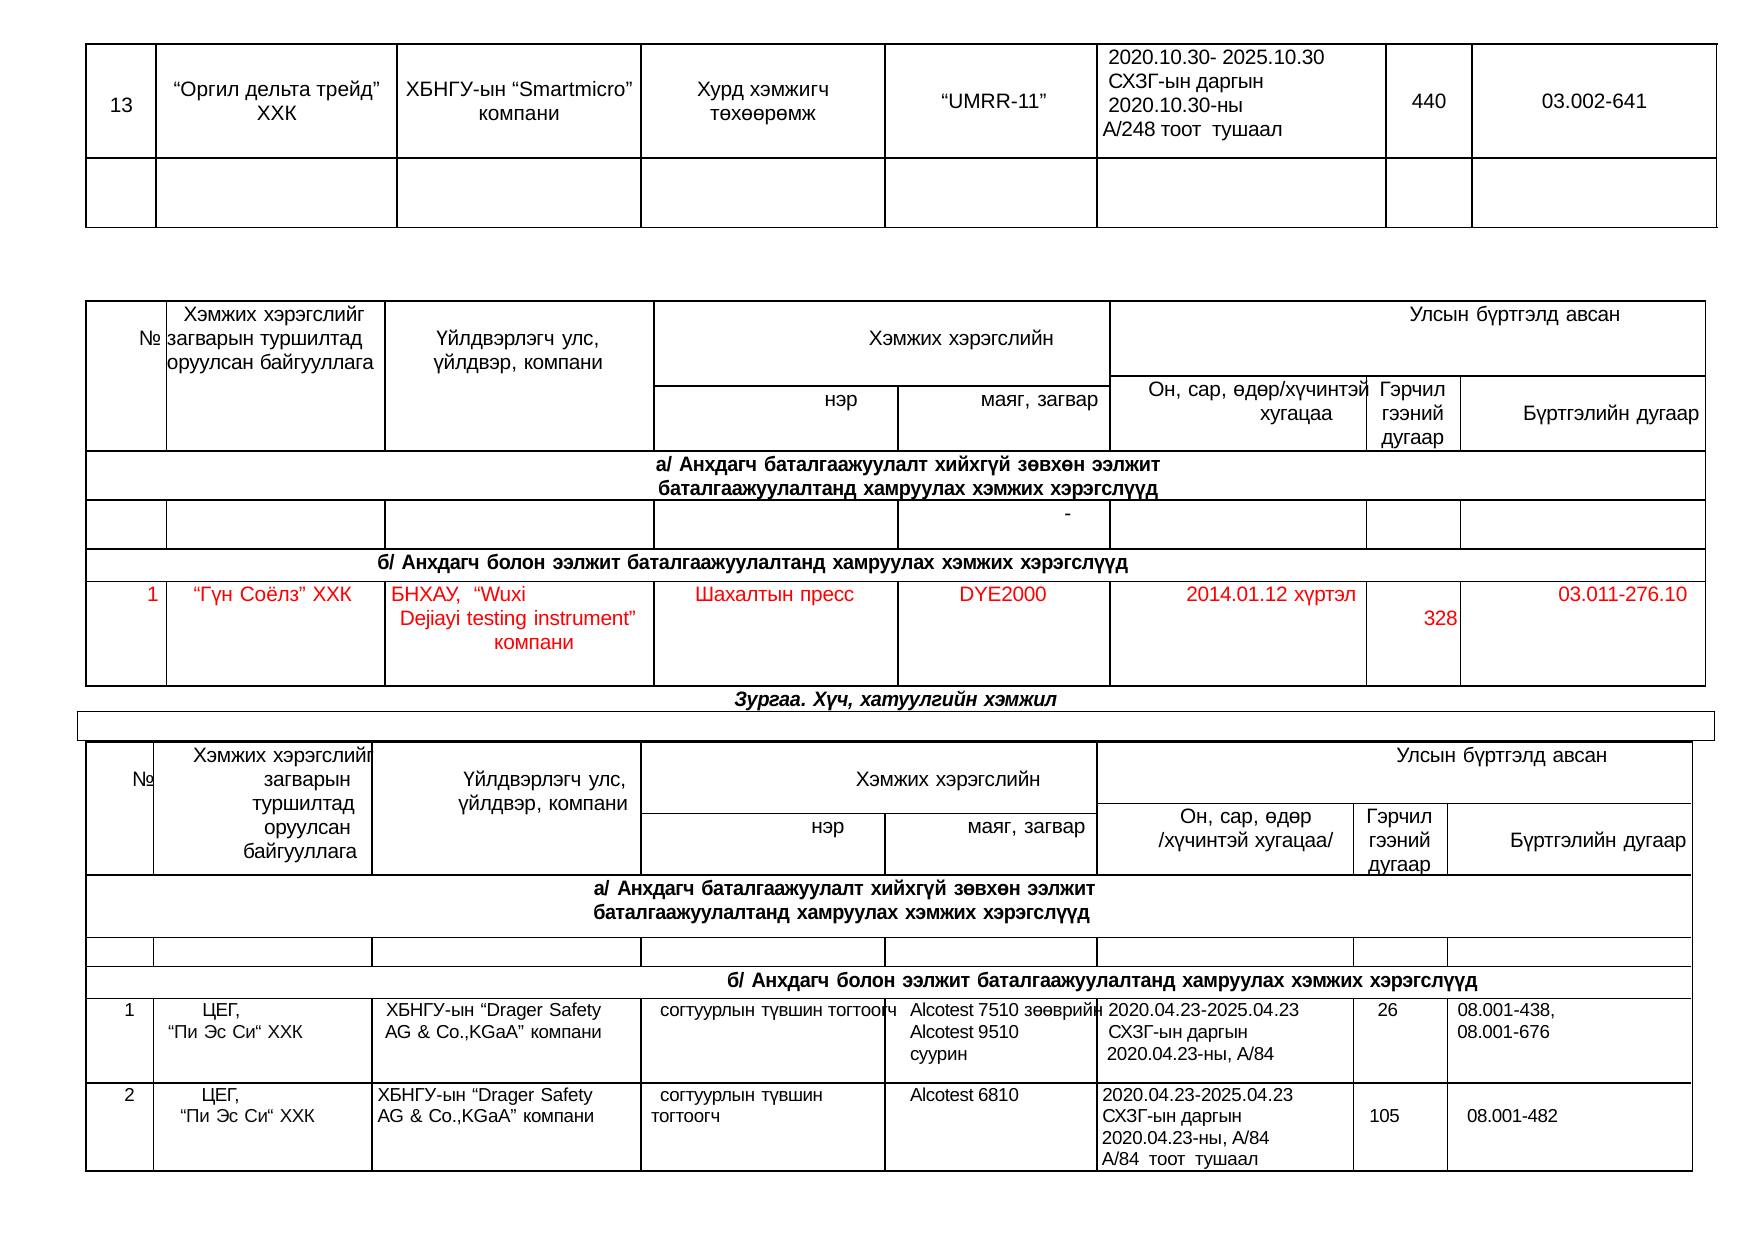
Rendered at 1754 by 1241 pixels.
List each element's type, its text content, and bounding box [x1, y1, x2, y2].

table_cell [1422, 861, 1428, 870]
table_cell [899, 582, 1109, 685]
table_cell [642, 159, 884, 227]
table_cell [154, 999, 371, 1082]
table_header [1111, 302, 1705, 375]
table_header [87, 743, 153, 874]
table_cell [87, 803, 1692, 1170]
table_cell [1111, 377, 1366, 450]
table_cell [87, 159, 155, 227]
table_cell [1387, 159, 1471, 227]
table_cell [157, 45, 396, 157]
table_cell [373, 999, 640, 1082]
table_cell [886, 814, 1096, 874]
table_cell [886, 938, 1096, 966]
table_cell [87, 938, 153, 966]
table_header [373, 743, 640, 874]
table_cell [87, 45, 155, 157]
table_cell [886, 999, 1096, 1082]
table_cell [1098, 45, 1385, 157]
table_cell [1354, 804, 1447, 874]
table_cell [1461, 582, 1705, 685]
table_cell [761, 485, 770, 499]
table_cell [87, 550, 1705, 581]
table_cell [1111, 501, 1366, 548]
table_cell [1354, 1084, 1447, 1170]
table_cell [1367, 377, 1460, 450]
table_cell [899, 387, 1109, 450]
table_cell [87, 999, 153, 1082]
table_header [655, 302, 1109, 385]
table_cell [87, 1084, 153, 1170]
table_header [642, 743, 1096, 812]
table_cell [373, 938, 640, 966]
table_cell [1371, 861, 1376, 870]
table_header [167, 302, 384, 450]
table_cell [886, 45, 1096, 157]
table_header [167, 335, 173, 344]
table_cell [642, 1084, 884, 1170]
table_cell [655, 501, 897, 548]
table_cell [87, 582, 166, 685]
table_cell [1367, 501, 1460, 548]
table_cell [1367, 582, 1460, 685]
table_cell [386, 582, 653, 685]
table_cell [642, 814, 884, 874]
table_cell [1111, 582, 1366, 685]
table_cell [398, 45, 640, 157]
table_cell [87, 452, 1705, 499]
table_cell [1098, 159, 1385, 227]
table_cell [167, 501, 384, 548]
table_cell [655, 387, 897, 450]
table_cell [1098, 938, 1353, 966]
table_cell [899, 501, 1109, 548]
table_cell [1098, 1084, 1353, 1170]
text Зургаа. Хүч, хатуулгийн хэмжил [86, 687, 1706, 711]
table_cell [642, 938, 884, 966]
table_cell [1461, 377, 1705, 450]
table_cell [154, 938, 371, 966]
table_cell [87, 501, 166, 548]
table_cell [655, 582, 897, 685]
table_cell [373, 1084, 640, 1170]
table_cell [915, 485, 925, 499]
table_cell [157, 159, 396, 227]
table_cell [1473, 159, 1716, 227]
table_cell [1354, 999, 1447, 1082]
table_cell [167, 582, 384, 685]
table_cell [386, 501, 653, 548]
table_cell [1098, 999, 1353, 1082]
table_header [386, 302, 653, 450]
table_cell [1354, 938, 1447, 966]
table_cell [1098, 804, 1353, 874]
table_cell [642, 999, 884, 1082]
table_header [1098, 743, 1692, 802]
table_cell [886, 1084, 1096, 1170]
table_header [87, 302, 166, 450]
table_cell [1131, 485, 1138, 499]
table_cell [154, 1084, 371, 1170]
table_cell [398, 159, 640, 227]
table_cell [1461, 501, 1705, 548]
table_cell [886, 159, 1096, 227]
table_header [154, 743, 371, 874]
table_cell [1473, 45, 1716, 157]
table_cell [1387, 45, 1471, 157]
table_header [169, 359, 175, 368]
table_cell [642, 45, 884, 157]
